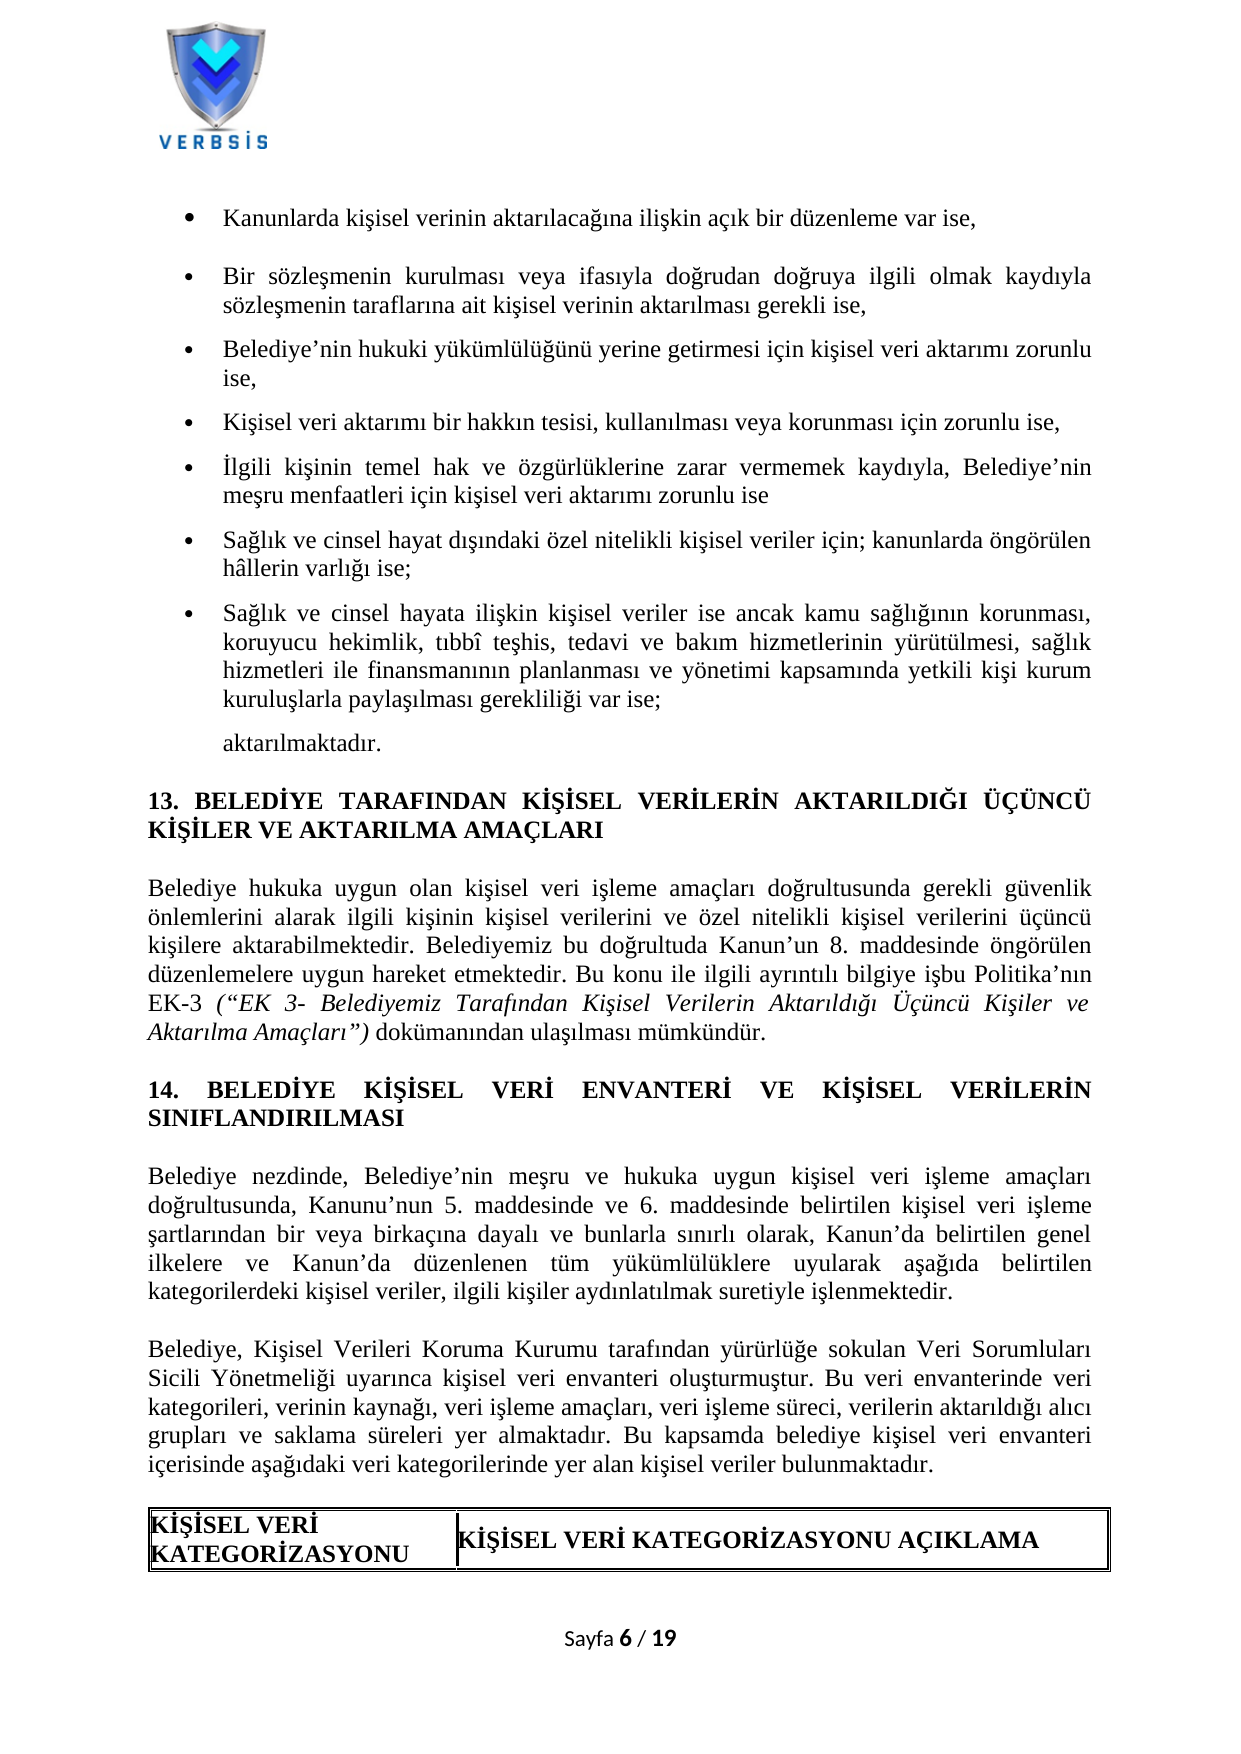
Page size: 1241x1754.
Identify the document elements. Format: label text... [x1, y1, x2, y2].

text Belediye hukuka uygun olan kişisel veri işleme amaçları doğrultusunda gerekli güvenlik önlemlerini alarak ilgili kişinin kişisel verilerini ve özel nitelikli kişisel verilerini üçüncü kişilere aktarabilmektedir. Belediyemiz bu doğrultuda Kanun’un 8. maddesinde öngörülen düzenlemelere uygun hareket etmektedir. Bu konu ile ilgili ayrıntılı bilgiye işbu Politika’nın EK-3 (“EK 3- Belediyemiz Tarafından Kişisel Verilerin Aktarıldığı Üçüncü Kişiler ve Aktarılma Amaçları”) dokümanından ulaşılması mümkündür. [148, 873, 1093, 1046]
list Sağlık ve cinsel hayat dışındaki özel nitelikli kişisel veriler için; kanunlarda öngörülen hâllerin varlığı ise; [185, 525, 1093, 582]
list Belediye’nin hukuki yükümlülüğünü yerine getirmesi için kişisel veri aktarımı zorunlu ise, [185, 334, 1093, 392]
list Kanunlarda kişisel verinin aktarılacağına ilişkin açık bir düzenleme var ise, [185, 203, 1093, 232]
text Belediye nezdinde, Belediye’nin meşru ve hukuka uygun kişisel veri işleme amaçları doğrultusunda, Kanunu’nun 5. maddesinde ve 6. maddesinde belirtilen kişisel veri işleme şartlarından bir veya birkaçına dayalı ve bunlarla sınırlı olarak, Kanun’da belirtilen genel ilkelere ve Kanun’da düzenlenen tüm yükümlülüklere uyularak aşağıda belirtilen kategorilerdeki kişisel veriler, ilgili kişiler aydınlatılmak suretiyle işlenmektedir. [148, 1161, 1093, 1305]
list Kişisel veri aktarımı bir hakkın tesisi, kullanılması veya korunması için zorunlu ise, [185, 407, 1093, 436]
text Belediye, Kişisel Verileri Koruma Kurumu tarafından yürürlüğe sokulan Veri Sorumluları Sicili Yönetmeliği uyarınca kişisel veri envanteri oluşturmuştur. Bu veri envanterinde veri kategorileri, verinin kaynağı, veri işleme amaçları, veri işleme süreci, verilerin aktarıldığı alıcı grupları ve saklama süreleri yer almaktadır. Bu kapsamda belediye kişisel veri envanteri içerisinde aşağıdaki veri kategorilerinde yer alan kişisel veriler bulunmaktadır. [148, 1334, 1093, 1478]
list Sağlık ve cinsel hayata ilişkin kişisel veriler ise ancak kamu sağlığının korunması, koruyucu hekimlik, tıbbî teşhis, tedavi ve bakım hizmetlerinin yürütülmesi, sağlık hizmetleri ile finansmanının planlanması ve yönetimi kapsamında yetkili kişi kurum kuruluşlarla paylaşılması gerekliliği var ise; [185, 598, 1093, 713]
list İlgili kişinin temel hak ve özgürlüklerine zarar vermemek kaydıyla, Belediye’nin meşru menfaatleri için kişisel veri aktarımı zorunlu ise [185, 452, 1093, 509]
text 14. BELEDİYE KİŞİSEL VERİ ENVANTERİ VE KİŞİSEL VERİLERİN SINIFLANDIRILMASI [148, 1075, 1093, 1132]
table_header KİŞİSEL VERİ KATEGORİZASYONU [152, 1509, 457, 1568]
text 13. BELEDİYE TARAFINDAN KİŞİSEL VERİLERİN AKTARILDIĞI ÜÇÜNCÜ KİŞİLER VE AKTARILMA AMAÇLARI [148, 786, 1093, 844]
text aktarılmaktadır. [223, 728, 1093, 757]
picture [159, 21, 267, 149]
table_header KİŞİSEL VERİ KATEGORİZASYONU AÇIKLAMA [457, 1511, 1107, 1568]
list Bir sözleşmenin kurulması veya ifasıyla doğrudan doğruya ilgili olmak kaydıyla sözleşmenin taraflarına ait kişisel verinin aktarılması gerekli ise, [185, 261, 1093, 318]
